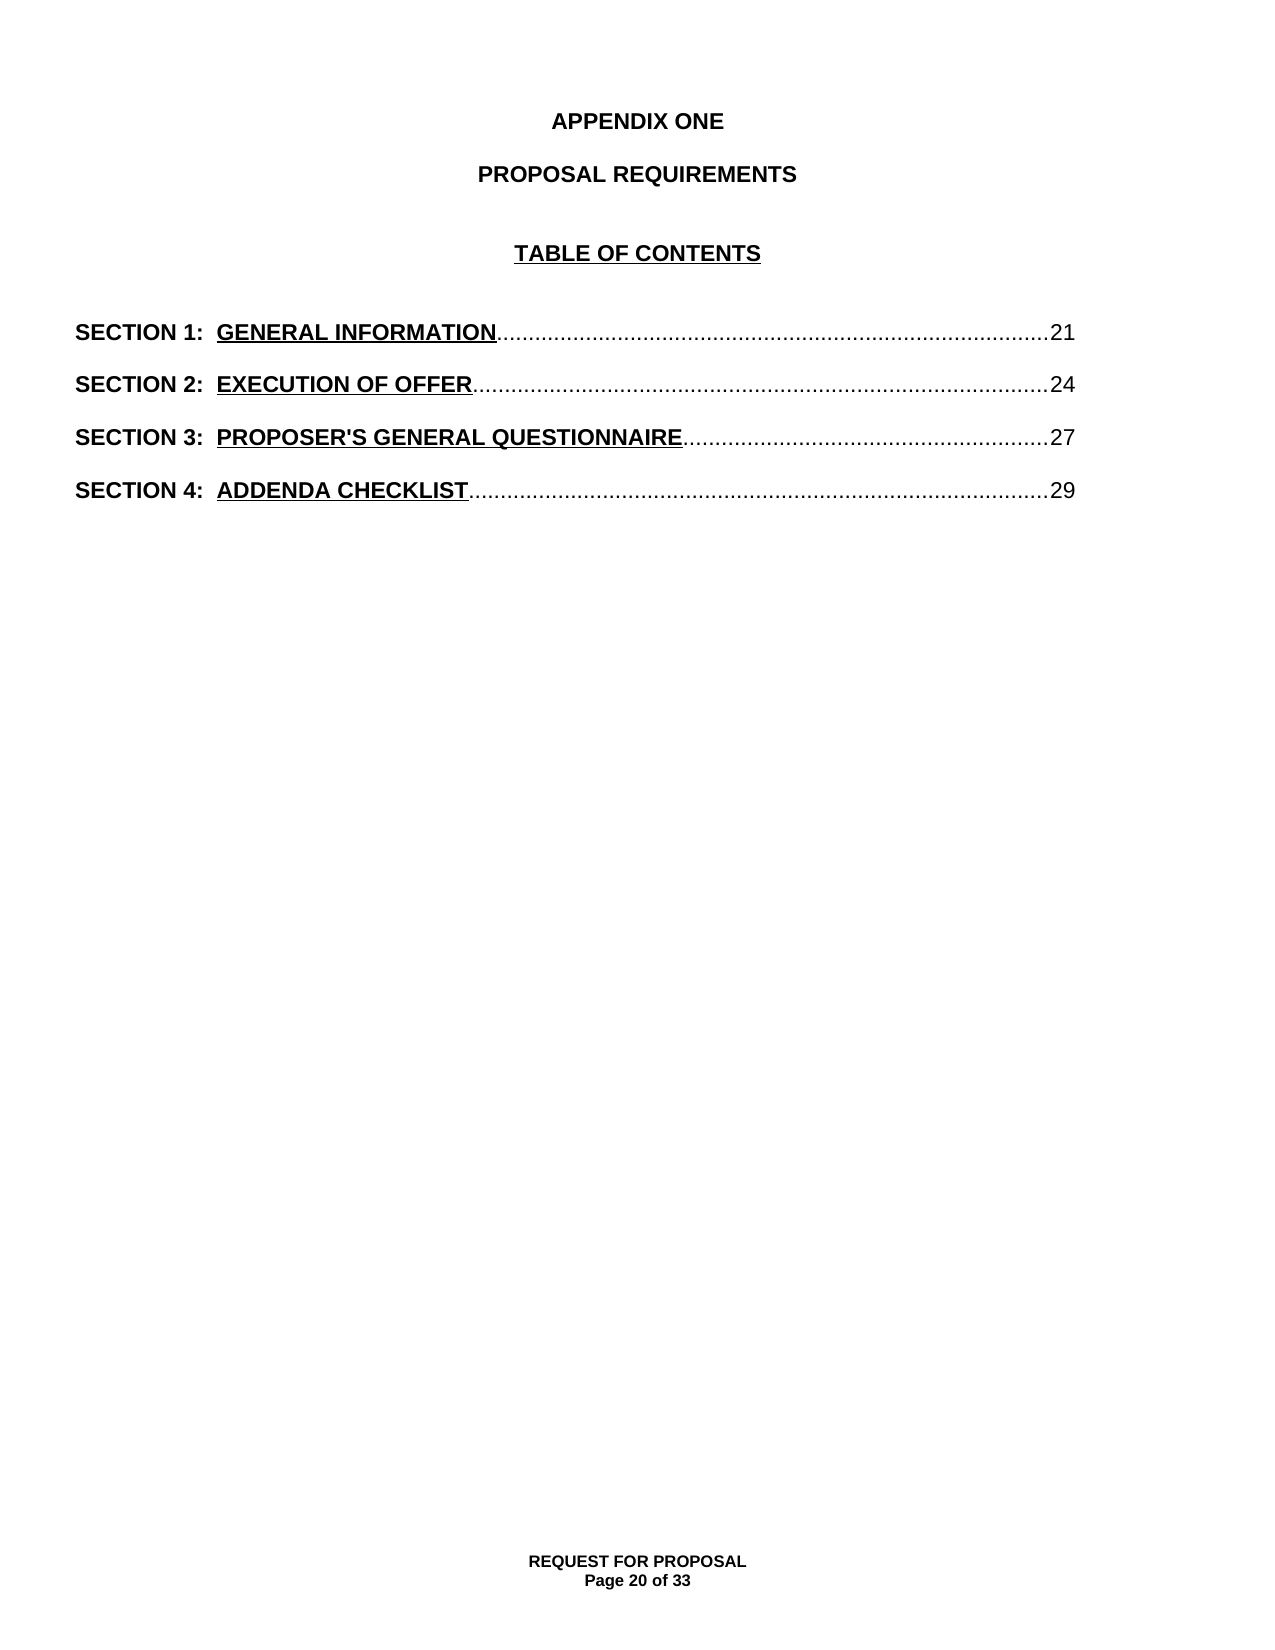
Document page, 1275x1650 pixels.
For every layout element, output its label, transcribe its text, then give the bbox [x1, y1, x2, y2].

subtitle SECTION 2: EXECUTION OF OFFER 24 [75, 371, 1200, 398]
subtitle TABLE OF CONTENTS [75, 240, 1200, 266]
text SECTION 4: ADDENDA CHECKLIST 29 [75, 477, 1200, 503]
text SECTION 3: PROPOSER'S GENERAL QUESTIONNAIRE 27 [75, 424, 1200, 451]
subtitle APPENDIX ONE [75, 108, 1200, 134]
subtitle PROPOSAL REQUIREMENTS [75, 161, 1200, 187]
subtitle SECTION 1: GENERAL INFORMATION 21 [75, 319, 1200, 345]
